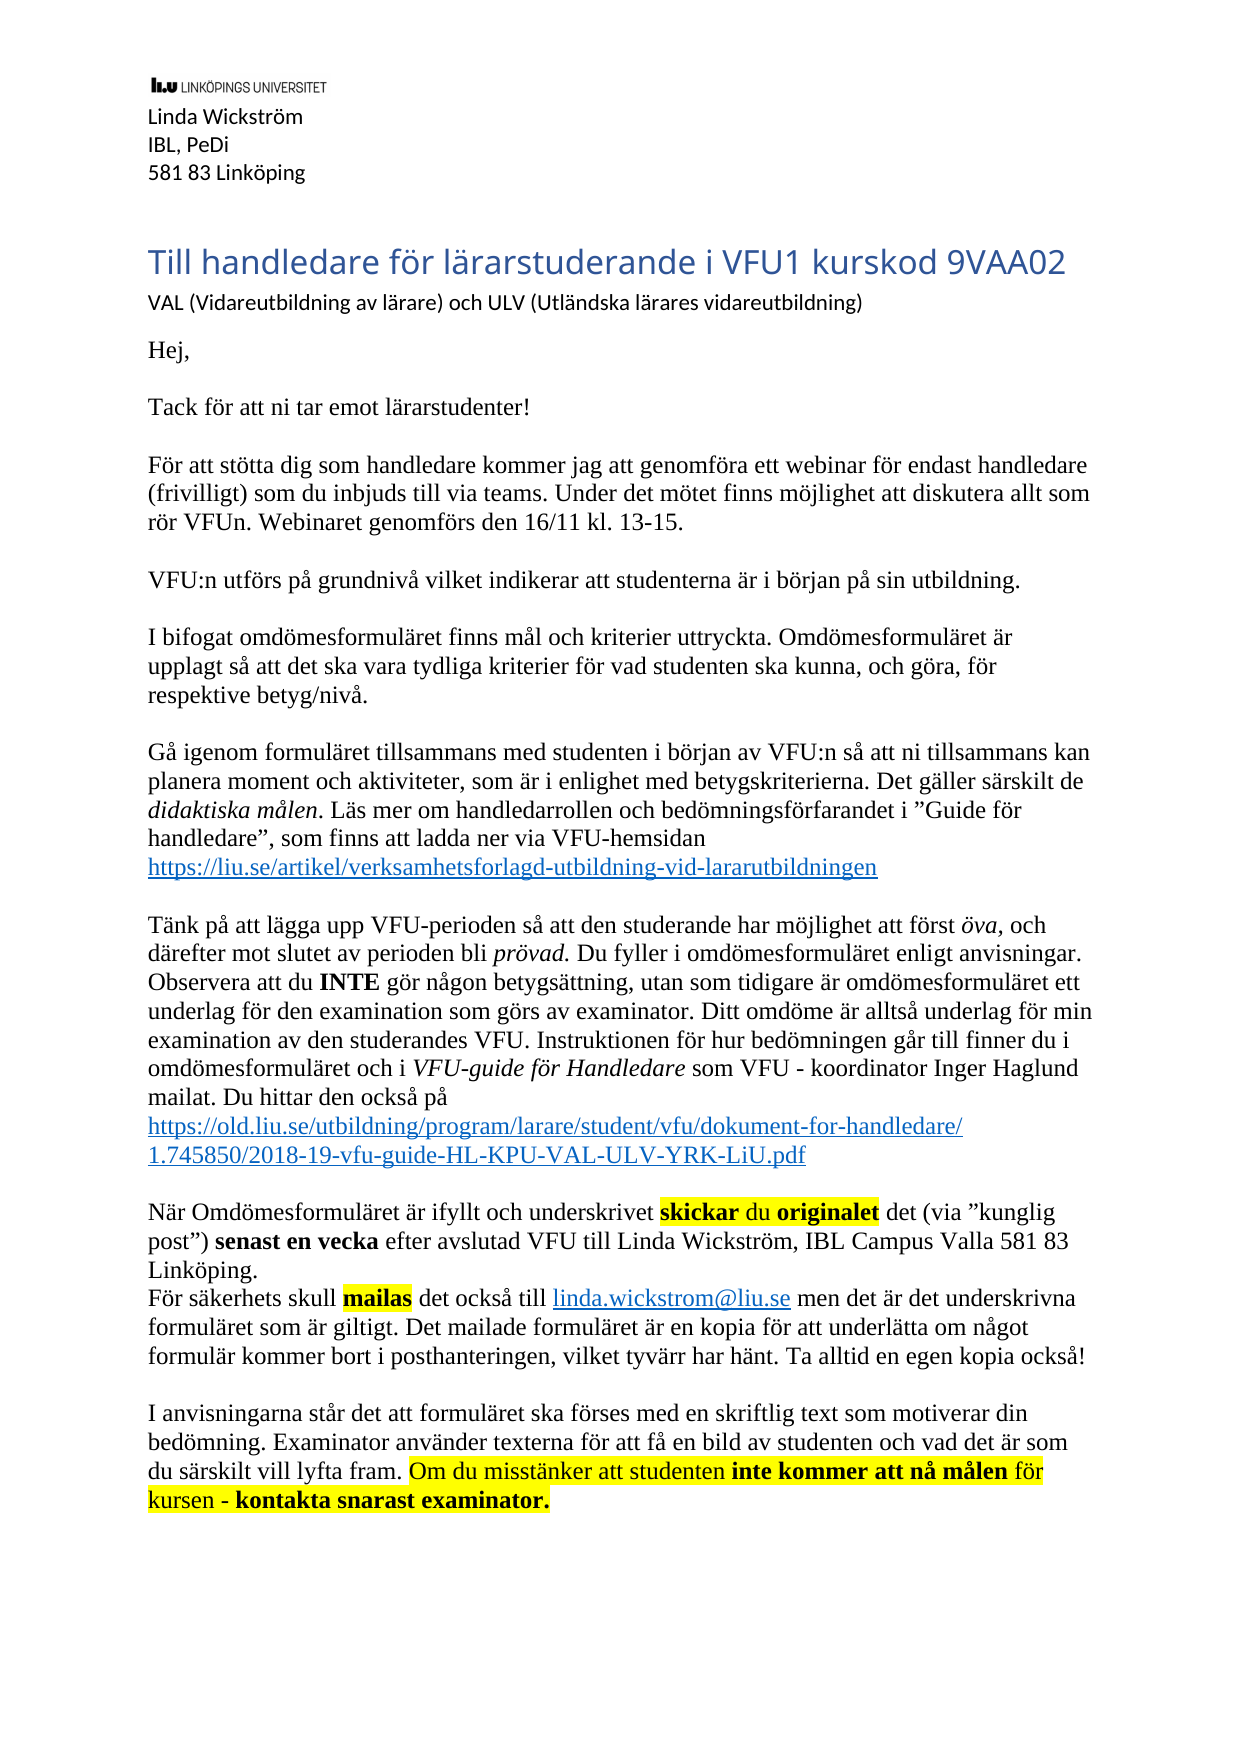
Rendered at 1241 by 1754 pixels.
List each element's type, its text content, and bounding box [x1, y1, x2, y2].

subtitle Till handledare för lärarstuderande i VFU1 kurskod 9VAA02 [148, 239, 1093, 284]
text I bifogat omdömesformuläret finns mål och kriterier uttryckta. Omdömesformuläret är upplagt så att det ska vara tydliga kriterier för vad studenten ska kunna, och göra, för respektive betyg/nivå. [148, 622, 1093, 708]
text Hej, [148, 335, 1093, 363]
text För att stötta dig som handledare kommer jag att genomföra ett webinar för endast handledare (frivilligt) som du inbjuds till via teams. Under det mötet finns möjlighet att diskutera allt som rör VFUn. Webinaret genomförs den 16/11 kl. 13-15. [148, 450, 1093, 536]
text När Omdömesformuläret är ifyllt och underskrivet skickar du originalet det (via ”kunglig post”) senast en vecka efter avslutad VFU till Linda Wickström, IBL Campus Valla 581 83 Linköping. [148, 1197, 1093, 1283]
text VAL (Vidareutbildning av lärare) och ULV (Utländska lärares vidareutbildning) [148, 288, 1093, 316]
text Tack för att ni tar emot lärarstudenter! [148, 392, 1093, 421]
picture [147, 73, 331, 97]
text Tänk på att lägga upp VFU-perioden så att den studerande har möjlighet att först öva, och därefter mot slutet av perioden bli prövad. Du fyller i omdömesformuläret enligt anvisningar. Observera att du INTE gör någon betygsättning, utan som tidigare är omdömesformuläret ett underlag för den examination som görs av examinator. Ditt omdöme är alltså underlag för min examination av den studerandes VFU. Instruktionen för hur bedömningen går till finner du i omdömesformuläret och i VFU-guide för Handledare som VFU - koordinator Inger Haglund mailat. Du hittar den också på https://old.liu.se/utbildning/program/larare/student/vfu/dokument-for-handledare/1.745850/2018-19-vfu-guide-HL-KPU-VAL-ULV-YRK-LiU.pdf [148, 910, 1093, 1168]
text VFU:n utförs på grundnivå vilket indikerar att studenterna är i början på sin utbildning. [148, 565, 1093, 593]
text Gå igenom formuläret tillsammans med studenten i början av VFU:n så att ni tillsammans kan planera moment och aktiviteter, som är i enlighet med betygskriterierna. Det gäller särskilt de didaktiska målen. Läs mer om handledarrollen och bedömningsförfarandet i ”Guide för handledare”, som finns att ladda ner via VFU-hemsidan https://liu.se/artikel/verksamhetsforlagd-utbildning-vid-lararutbildningen [148, 737, 1093, 881]
text I anvisningarna står det att formuläret ska förses med en skriftlig text som motiverar din bedömning. Examinator använder texterna för att få en bild av studenten och vad det är som du särskilt vill lyfta fram. Om du misstänker att studenten inte kommer att nå målen för kursen - kontakta snarast examinator. [148, 1398, 1093, 1513]
text För säkerhets skull mailas det också till linda.wickstrom@liu.se men det är det underskrivna formuläret som är giltigt. Det mailade formuläret är en kopia för att underlätta om något formulär kommer bort i posthanteringen, vilket tyvärr har hänt. Ta alltid en egen kopia också! [148, 1283, 1093, 1370]
